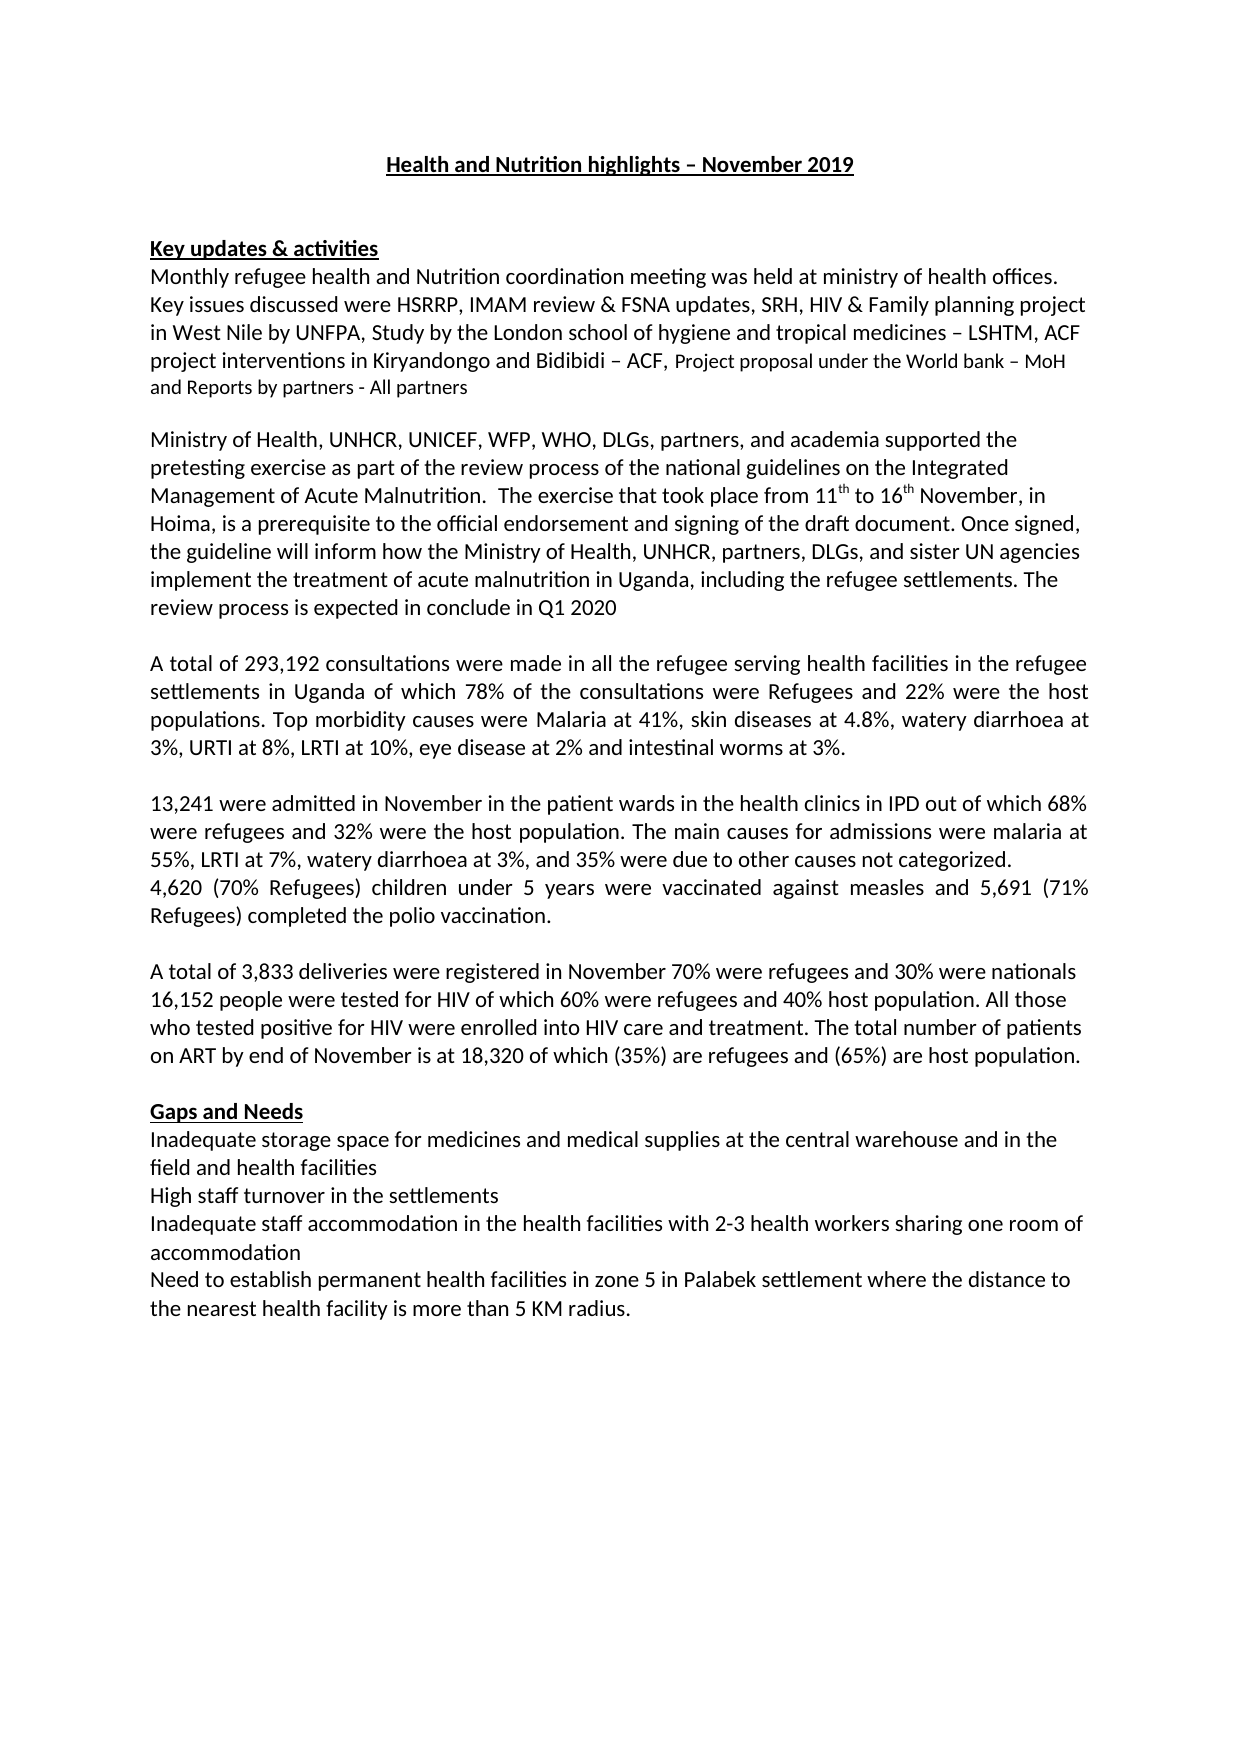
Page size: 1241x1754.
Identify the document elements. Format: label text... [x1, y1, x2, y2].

text 16,152 people were tested for HIV of which 60% were refugees and 40% host population. All those who tested positive for HIV were enrolled into HIV care and treatment. The total number of patients on ART by end of November is at 18,320 of which (35%) are refugees and (65%) are host population. [150, 985, 1090, 1069]
text Need to establish permanent health facilities in zone 5 in Palabek settlement where the distance to the nearest health facility is more than 5 KM radius. [150, 1266, 1090, 1322]
text High staff turnover in the settlements [150, 1182, 1090, 1209]
text 13,241 were admitted in November in the patient wards in the health clinics in IPD out of which 68% were refugees and 32% were the host population. The main causes for admissions were malaria at 55%, LRTI at 7%, watery diarrhoea at 3%, and 35% were due to other causes not categorized. [150, 789, 1090, 873]
text Health and Nutrition highlights – November 2019 [150, 150, 1090, 178]
text Key updates & activities [150, 234, 1090, 262]
text Monthly refugee health and Nutrition coordination meeting was held at ministry of health offices. Key issues discussed were HSRRP, IMAM review & FSNA updates, SRH, HIV & Family planning project in West Nile by UNFPA, Study by the London school of hygiene and tropical medicines – LSHTM, ACF project interventions in Kiryandongo and Bidibidi – ACF, Project proposal under the World bank – MoH and Reports by partners - All partners [150, 262, 1090, 399]
text Inadequate storage space for medicines and medical supplies at the central warehouse and in the field and health facilities [150, 1126, 1090, 1182]
text 4,620 (70% Refugees) children under 5 years were vaccinated against measles and 5,691 (71% Refugees) completed the polio vaccination. [150, 873, 1090, 929]
text A total of 293,192 consultations were made in all the refugee serving health facilities in the refugee settlements in Uganda of which 78% of the consultations were Refugees and 22% were the host populations. Top morbidity causes were Malaria at 41%, skin diseases at 4.8%, watery diarrhoea at 3%, URTI at 8%, LRTI at 10%, eye disease at 2% and intestinal worms at 3%. [150, 649, 1090, 761]
text Ministry of Health, UNHCR, UNICEF, WFP, WHO, DLGs, partners, and academia supported the pretesting exercise as part of the review process of the national guidelines on the Integrated Management of Acute Malnutrition. The exercise that took place from 11th to 16th November, in Hoima, is a prerequisite to the official endorsement and signing of the draft document. Once signed, the guideline will inform how the Ministry of Health, UNHCR, partners, DLGs, and sister UN agencies implement the treatment of acute malnutrition in Uganda, including the refugee settlements. The review process is expected in conclude in Q1 2020 [150, 425, 1090, 621]
text Gaps and Needs [150, 1097, 1090, 1126]
text Inadequate staff accommodation in the health facilities with 2-3 health workers sharing one room of accommodation [150, 1209, 1090, 1266]
text A total of 3,833 deliveries were registered in November 70% were refugees and 30% were nationals [150, 957, 1090, 985]
